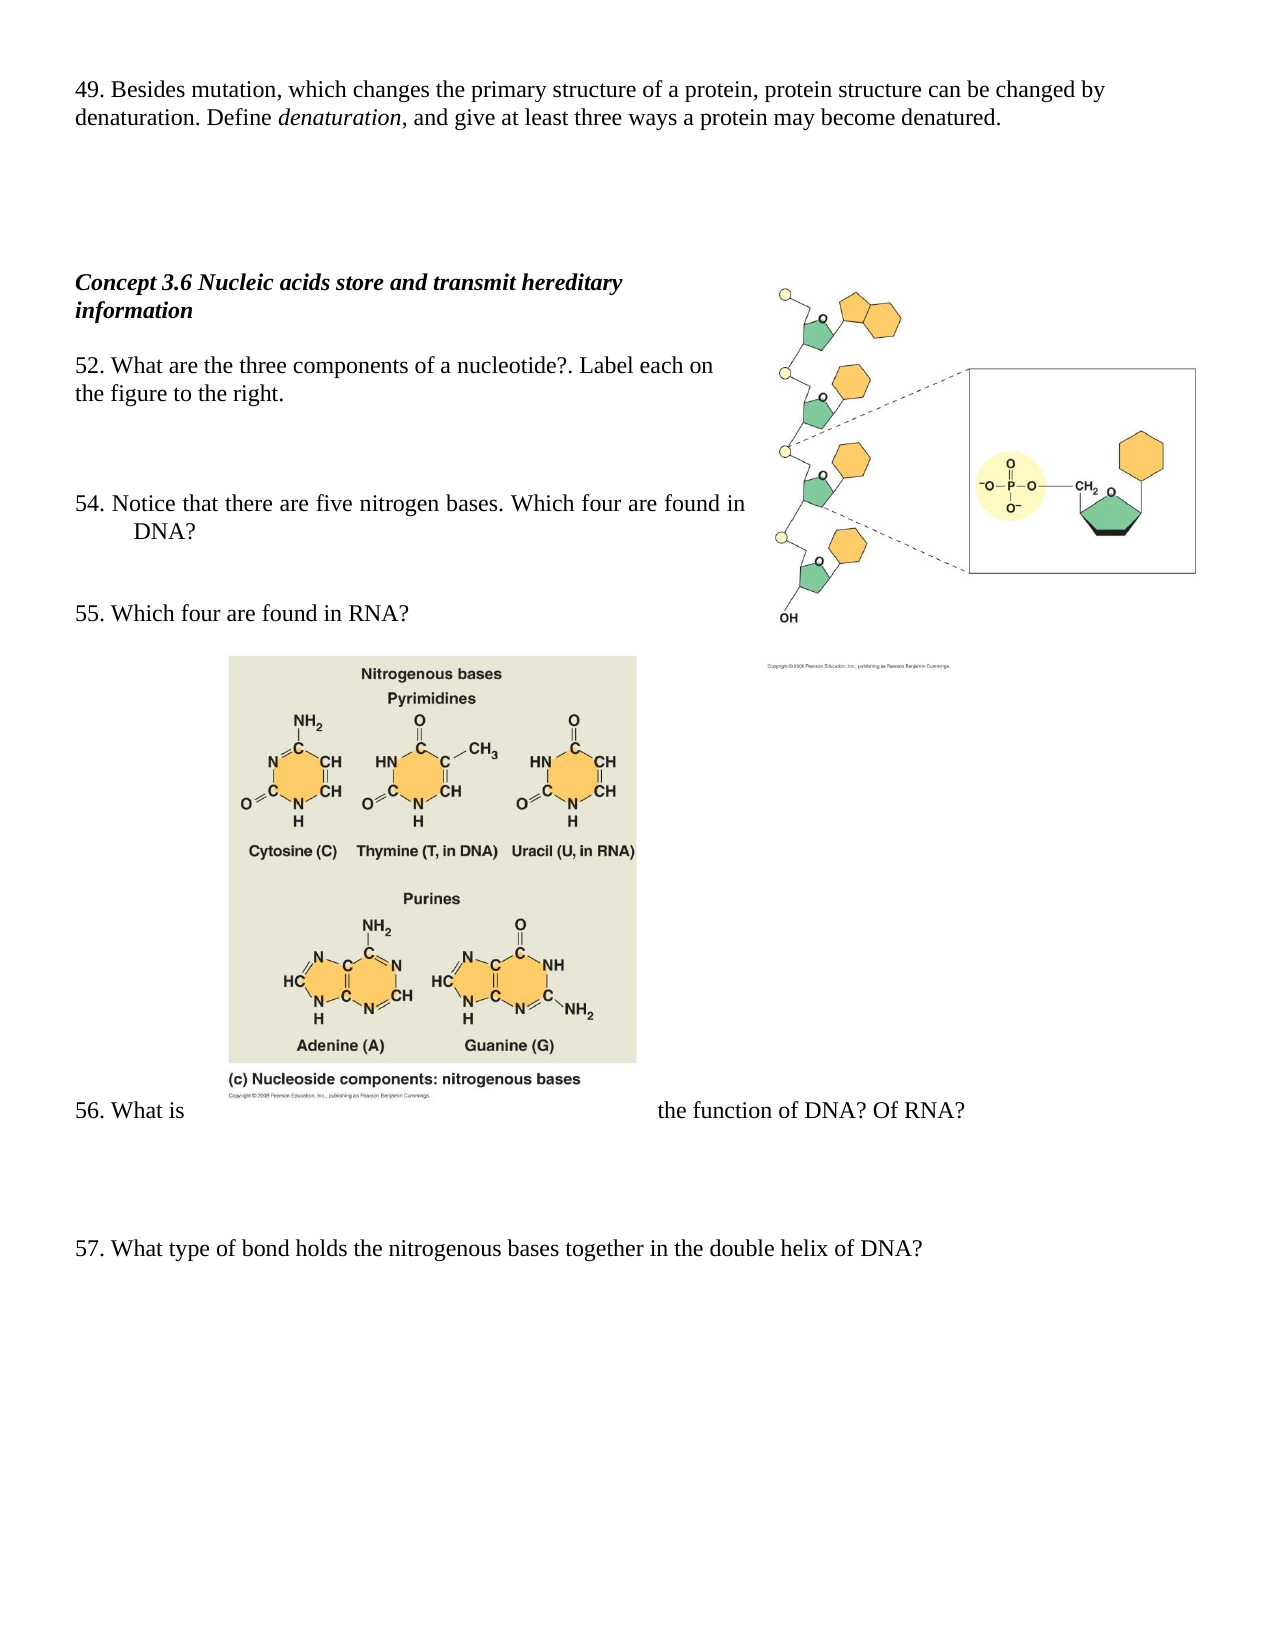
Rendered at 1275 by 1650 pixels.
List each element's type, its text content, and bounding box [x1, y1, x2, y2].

text Concept 3.6 Nucleic acids store and transmit hereditary information [75, 268, 765, 323]
text 55. Which four are found in RNA? [75, 599, 765, 627]
picture [226, 653, 639, 1102]
text 56. What is the function of DNA? Of RNA? [75, 1096, 1200, 1124]
text 57. What type of bond holds the nitrogenous bases together in the double helix of DNA? [75, 1234, 1200, 1262]
picture [765, 265, 1198, 672]
text 52. What are the three components of a nucleotide?. Label each on the figure to the right. [75, 351, 765, 406]
text 49. Besides mutation, which changes the primary structure of a protein, protein structure can be changed by denaturation. Define denaturation, and give at least three ways a protein may become denatured. [75, 75, 1200, 130]
text 54. Notice that there are five nitrogen bases. Which four are found in DNA? [75, 489, 765, 544]
